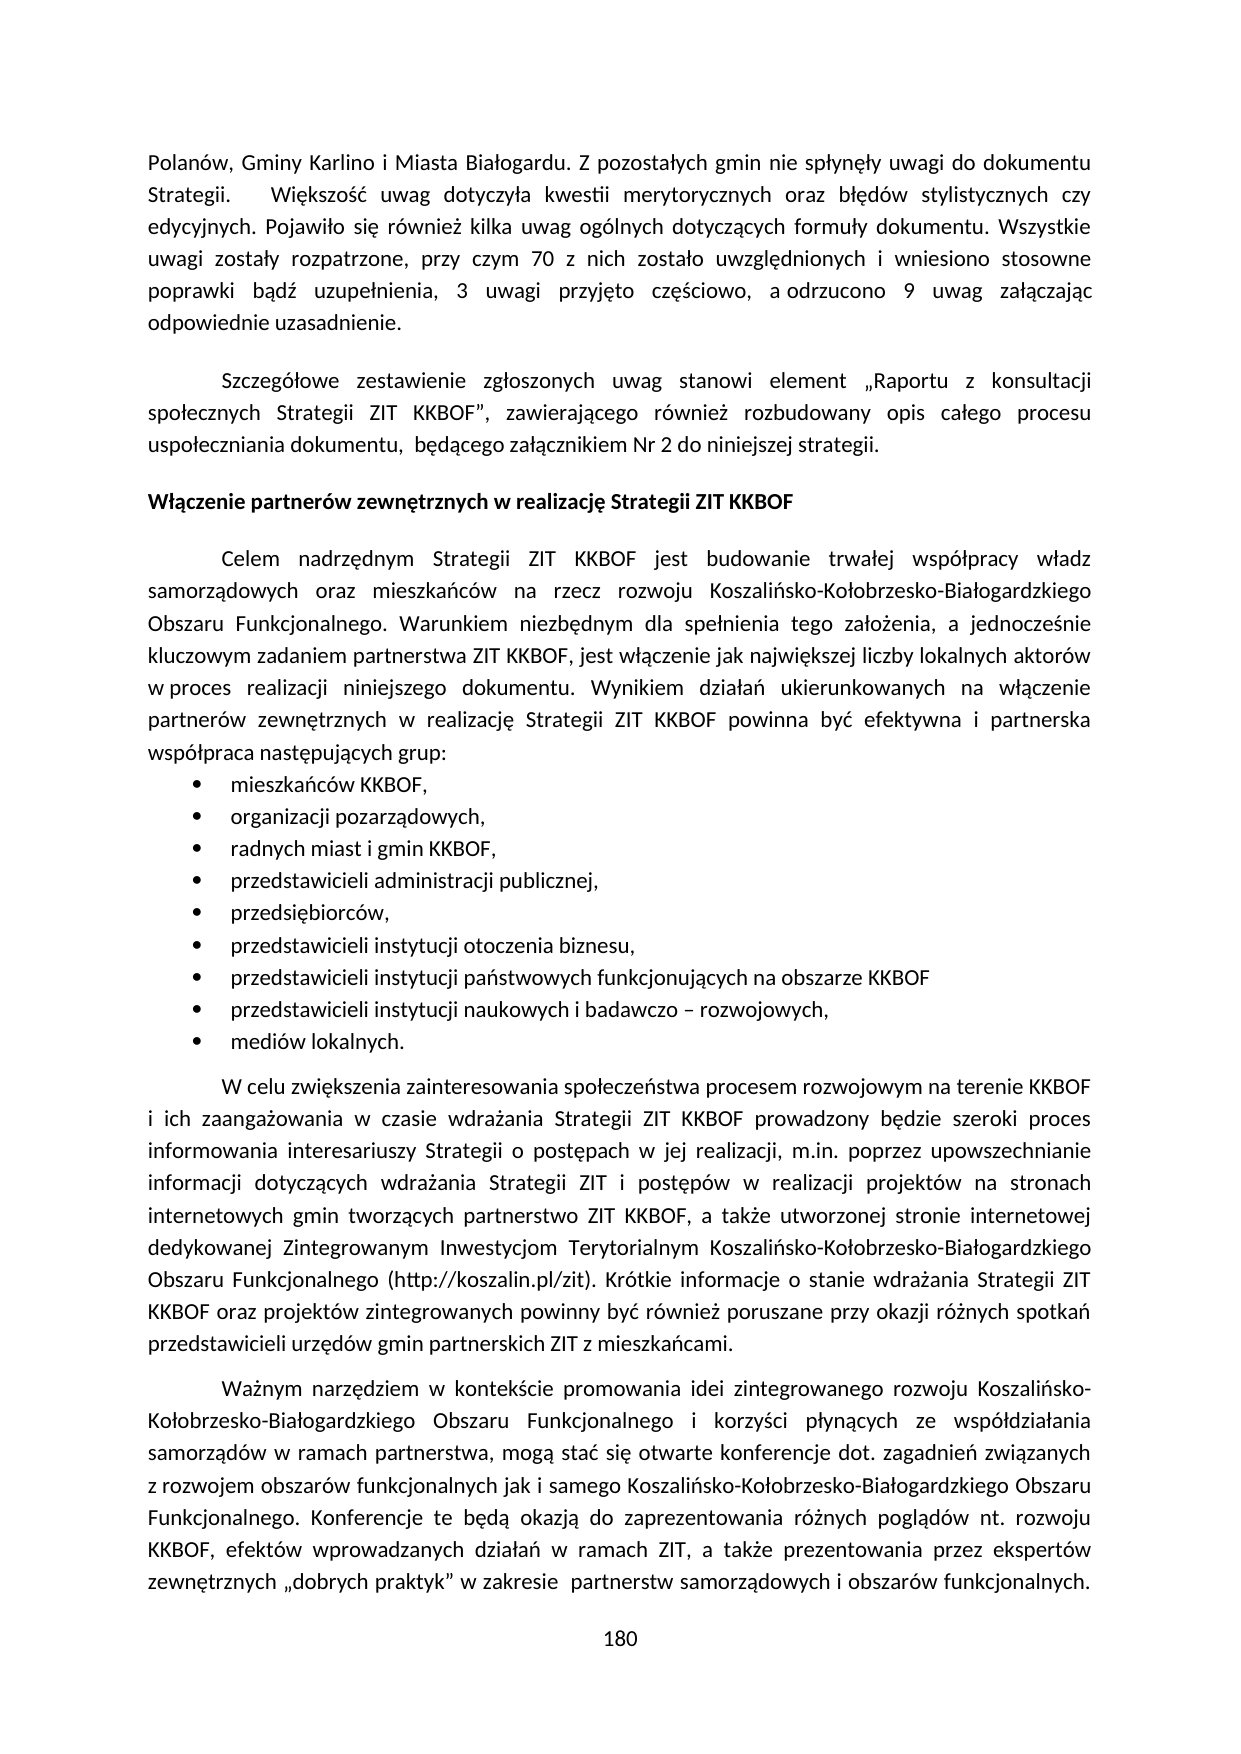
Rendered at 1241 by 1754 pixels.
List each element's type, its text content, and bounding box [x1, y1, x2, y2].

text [148, 1374, 1093, 1595]
text Włączenie partnerów zewnętrznych w realizację Strategii ZIT KKBOF [148, 487, 1093, 515]
list przedstawicieli instytucji otoczenia biznesu, [193, 931, 1093, 959]
list przedstawicieli instytucji państwowych funkcjonujących na obszarze KKBOF [193, 963, 1093, 991]
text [148, 148, 1093, 337]
list mediów lokalnych. [193, 1027, 1093, 1055]
list przedstawicieli administracji publicznej, [193, 866, 1093, 894]
list przedstawicieli instytucji naukowych i badawczo – rozwojowych, [193, 995, 1093, 1023]
text Szczegółowe zestawienie zgłoszonych uwag stanowi element „Raportu z konsultacji społecznych Strategii ZIT KKBOF”, zawierającego również rozbudowany opis całego procesu uspołeczniania dokumentu, będącego załącznikiem Nr 2 do niniejszej strategii. [148, 366, 1093, 458]
list organizacji pozarządowych, [193, 802, 1093, 830]
text W celu zwiększenia zainteresowania społeczeństwa procesem rozwojowym na terenie KKBOF i ich zaangażowania w czasie wdrażania Strategii ZIT KKBOF prowadzony będzie szeroki proces informowania interesariuszy Strategii o postępach w jej realizacji, m.in. poprzez upowszechnianie informacji dotyczących wdrażania Strategii ZIT i postępów w realizacji projektów na stronach internetowych gmin tworzących partnerstwo ZIT KKBOF, a także utworzonej stronie internetowej dedykowanej Zintegrowanym Inwestycjom Terytorialnym Koszalińsko-Kołobrzesko-Białogardzkiego Obszaru Funkcjonalnego (http://koszalin.pl/zit). Krótkie informacje o stanie wdrażania Strategii ZIT KKBOF oraz projektów zintegrowanych powinny być również poruszane przy okazji różnych spotkań przedstawicieli urzędów gmin partnerskich ZIT z mieszkańcami. [148, 1072, 1093, 1357]
list mieszkańców KKBOF, [193, 770, 1093, 798]
list radnych miast i gmin KKBOF, [193, 834, 1093, 862]
list przedsiębiorców, [193, 898, 1093, 927]
text Celem nadrzędnym Strategii ZIT KKBOF jest budowanie trwałej współpracy władz samorządowych oraz mieszkańców na rzecz rozwoju Koszalińsko-Kołobrzesko-Białogardzkiego Obszaru Funkcjonalnego. Warunkiem niezbędnym dla spełnienia tego założenia, a jednocześnie kluczowym zadaniem partnerstwa ZIT KKBOF, jest włączenie jak największej liczby lokalnych aktorów w proces realizacji niniejszego dokumentu. Wynikiem działań ukierunkowanych na włączenie partnerów zewnętrznych w realizację Strategii ZIT KKBOF powinna być efektywna i partnerska współpraca następujących grup: [148, 544, 1093, 766]
